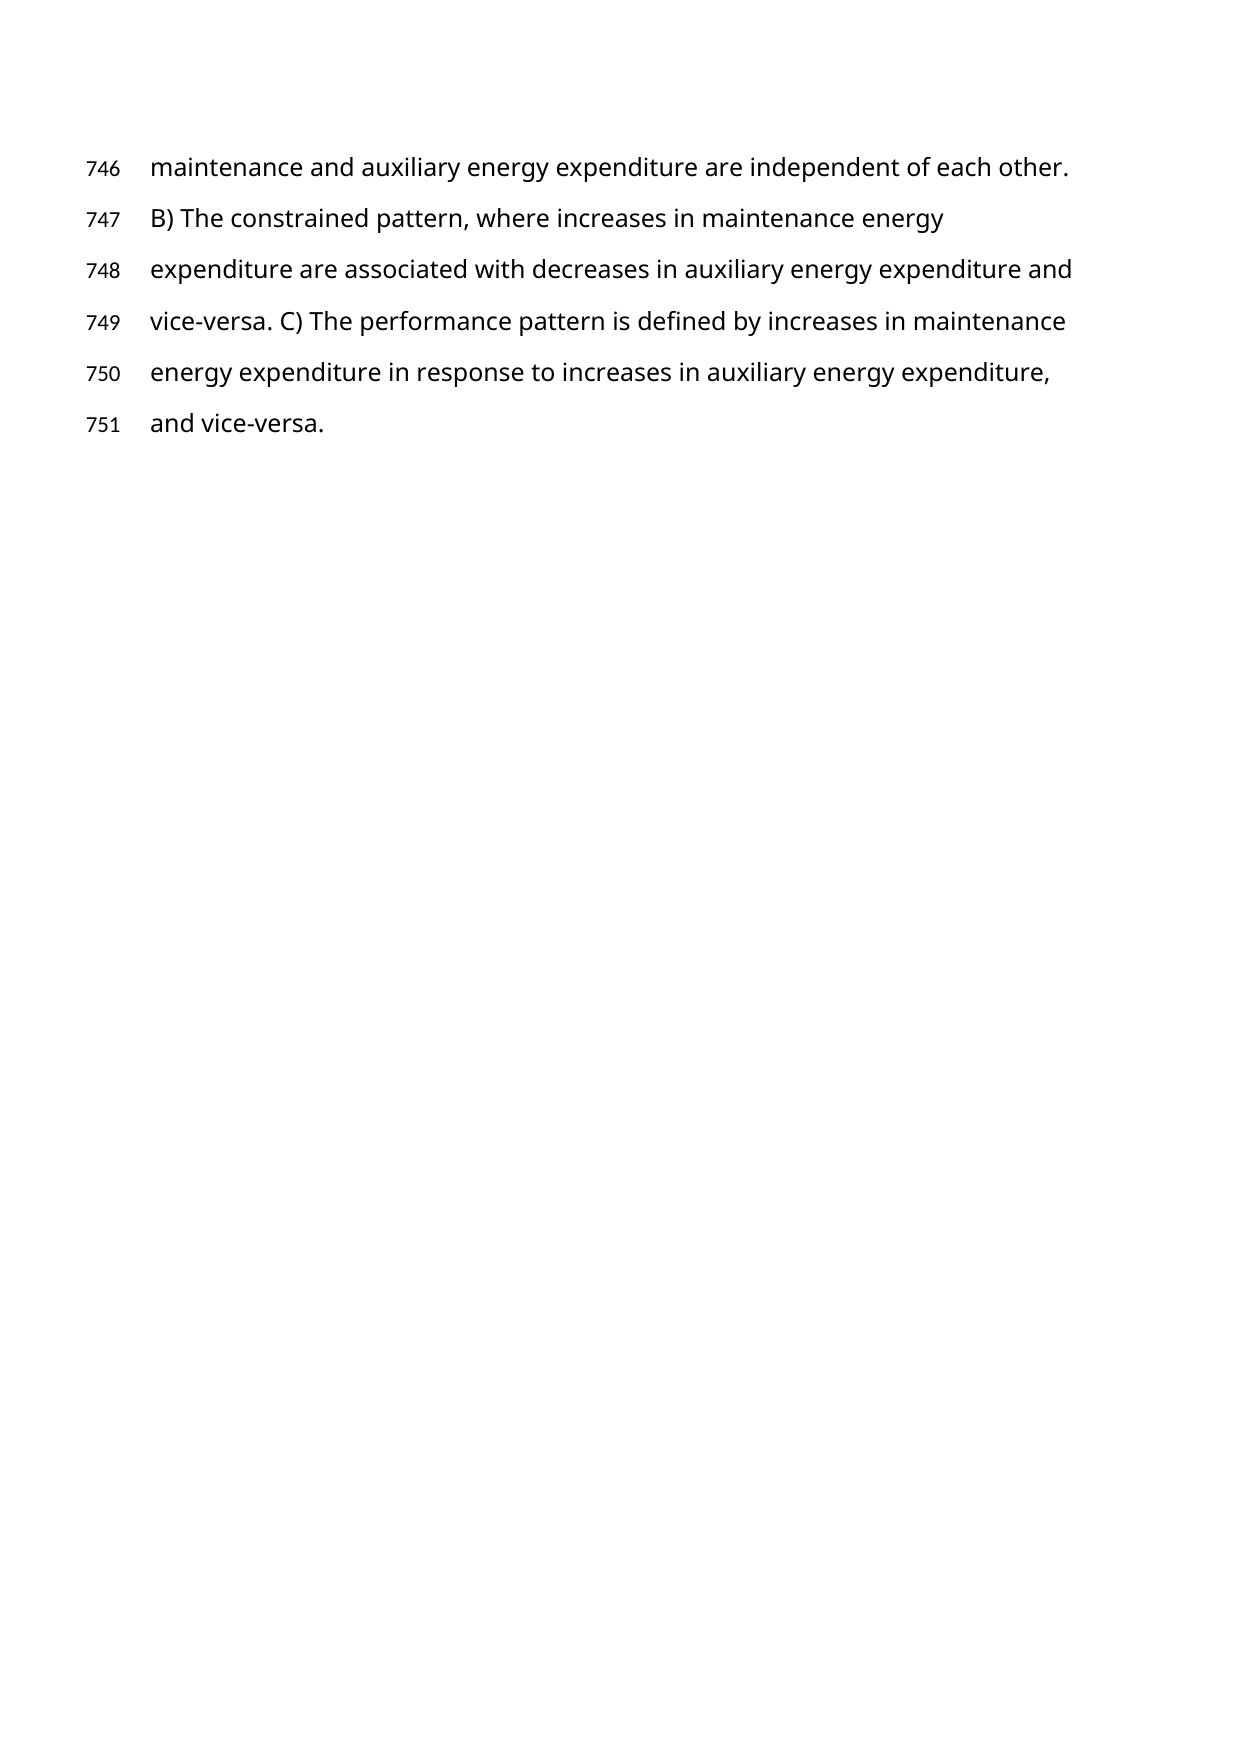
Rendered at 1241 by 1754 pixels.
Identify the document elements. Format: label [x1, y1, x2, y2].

text [150, 150, 1090, 439]
